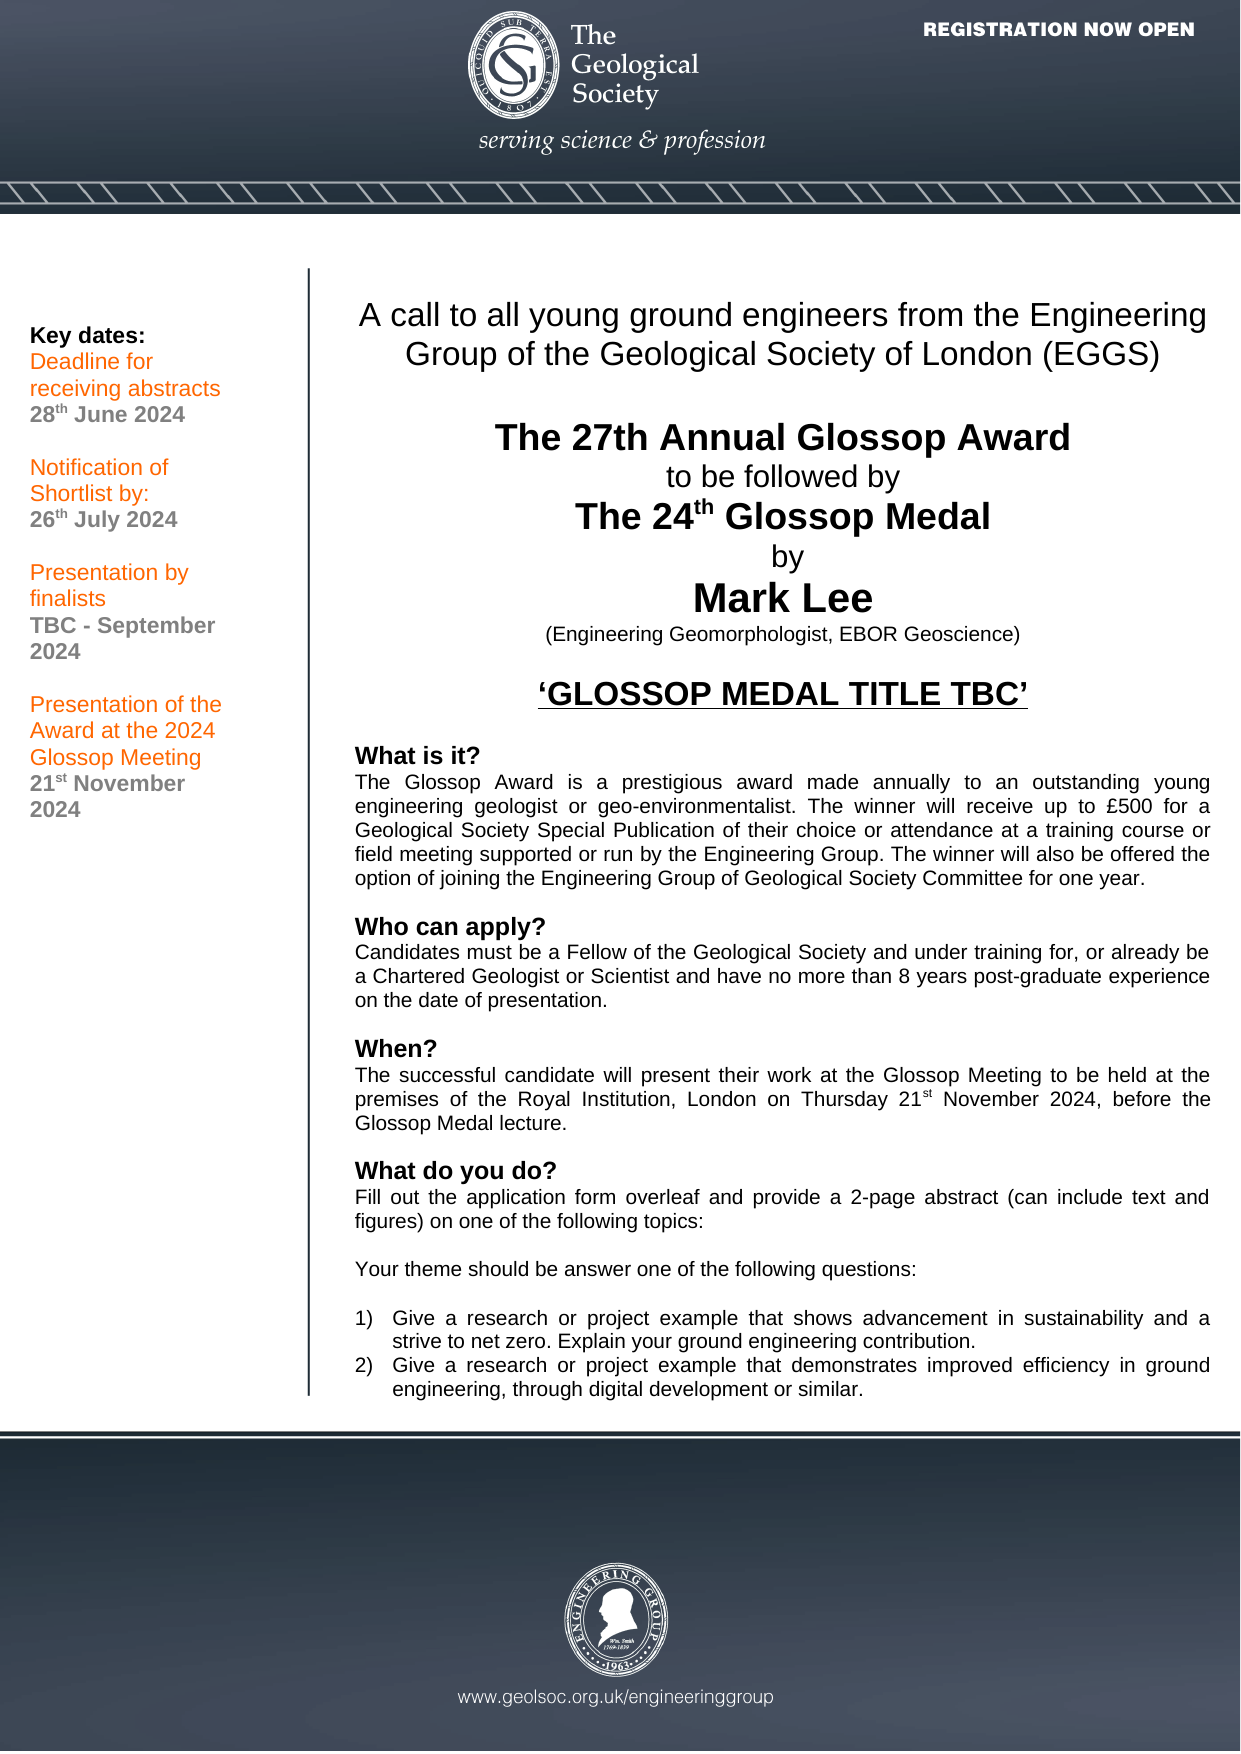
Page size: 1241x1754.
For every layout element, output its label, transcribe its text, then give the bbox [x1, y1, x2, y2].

text Your theme should be answer one of the following questions: [354, 1256, 1211, 1280]
text Notification of Shortlist by: [29, 453, 236, 506]
text The 27th Annual Glossop Award [354, 415, 1211, 458]
text ‘GLOSSOP MEDAL TITLE TBC’ [354, 674, 1211, 713]
text Mark Lee [354, 573, 1211, 621]
text Who can apply? [354, 911, 1211, 940]
text Key dates: [29, 322, 236, 348]
text 28th June 2024 [29, 401, 236, 427]
text The successful candidate will present their work at the Glossop Meeting to be held at the premises of the Royal Institution, London on Thursday 21st November 2024, before the Glossop Medal lecture. [354, 1062, 1211, 1134]
text The Glossop Award is a prestigious award made annually to an outstanding young engineering geologist or geo-environmentalist. The winner will receive up to £500 for a Geological Society Special Publication of their choice or attendance at a training course or field meeting supported or run by the Engineering Group. The winner will also be offered the option of joining the Engineering Group of Geological Society Committee for one year. [354, 770, 1211, 890]
text The 24th Glossop Medal [354, 494, 1211, 538]
text (Engineering Geomorphologist, EBOR Geoscience) [354, 621, 1211, 645]
text Deadline for receiving abstracts [29, 348, 236, 401]
text to be followed by [354, 458, 1211, 494]
text What is it? [354, 741, 1211, 770]
text Presentation of the Award at the 2024 Glossop Meeting [29, 691, 236, 770]
text Fill out the application form overleaf and provide a 2-page abstract (can include text and figures) on one of the following topics: [354, 1184, 1211, 1232]
text 21st November 2024 [29, 770, 236, 822]
text When? [354, 1034, 1211, 1062]
text TBC - September 2024 [29, 612, 236, 664]
text A call to all young ground engineers from the Engineering Group of the Geological Society of London (EGGS) [354, 295, 1211, 372]
text Presentation by finalists [29, 559, 236, 612]
text 26th July 2024 [29, 506, 236, 533]
text What do you do? [354, 1156, 1211, 1184]
picture [0, 0, 1241, 1751]
list Give a research or project example that demonstrates improved efficiency in ground engineering, through digital development or similar. [354, 1353, 1211, 1401]
list Give a research or project example that shows advancement in sustainability and a strive to net zero. Explain your ground engineering contribution. [354, 1305, 1211, 1353]
text by [354, 538, 1211, 573]
text Candidates must be a Fellow of the Geological Society and under training for, or already be a Chartered Geologist or Scientist and have no more than 8 years post-graduate experience on the date of presentation. [354, 940, 1211, 1012]
